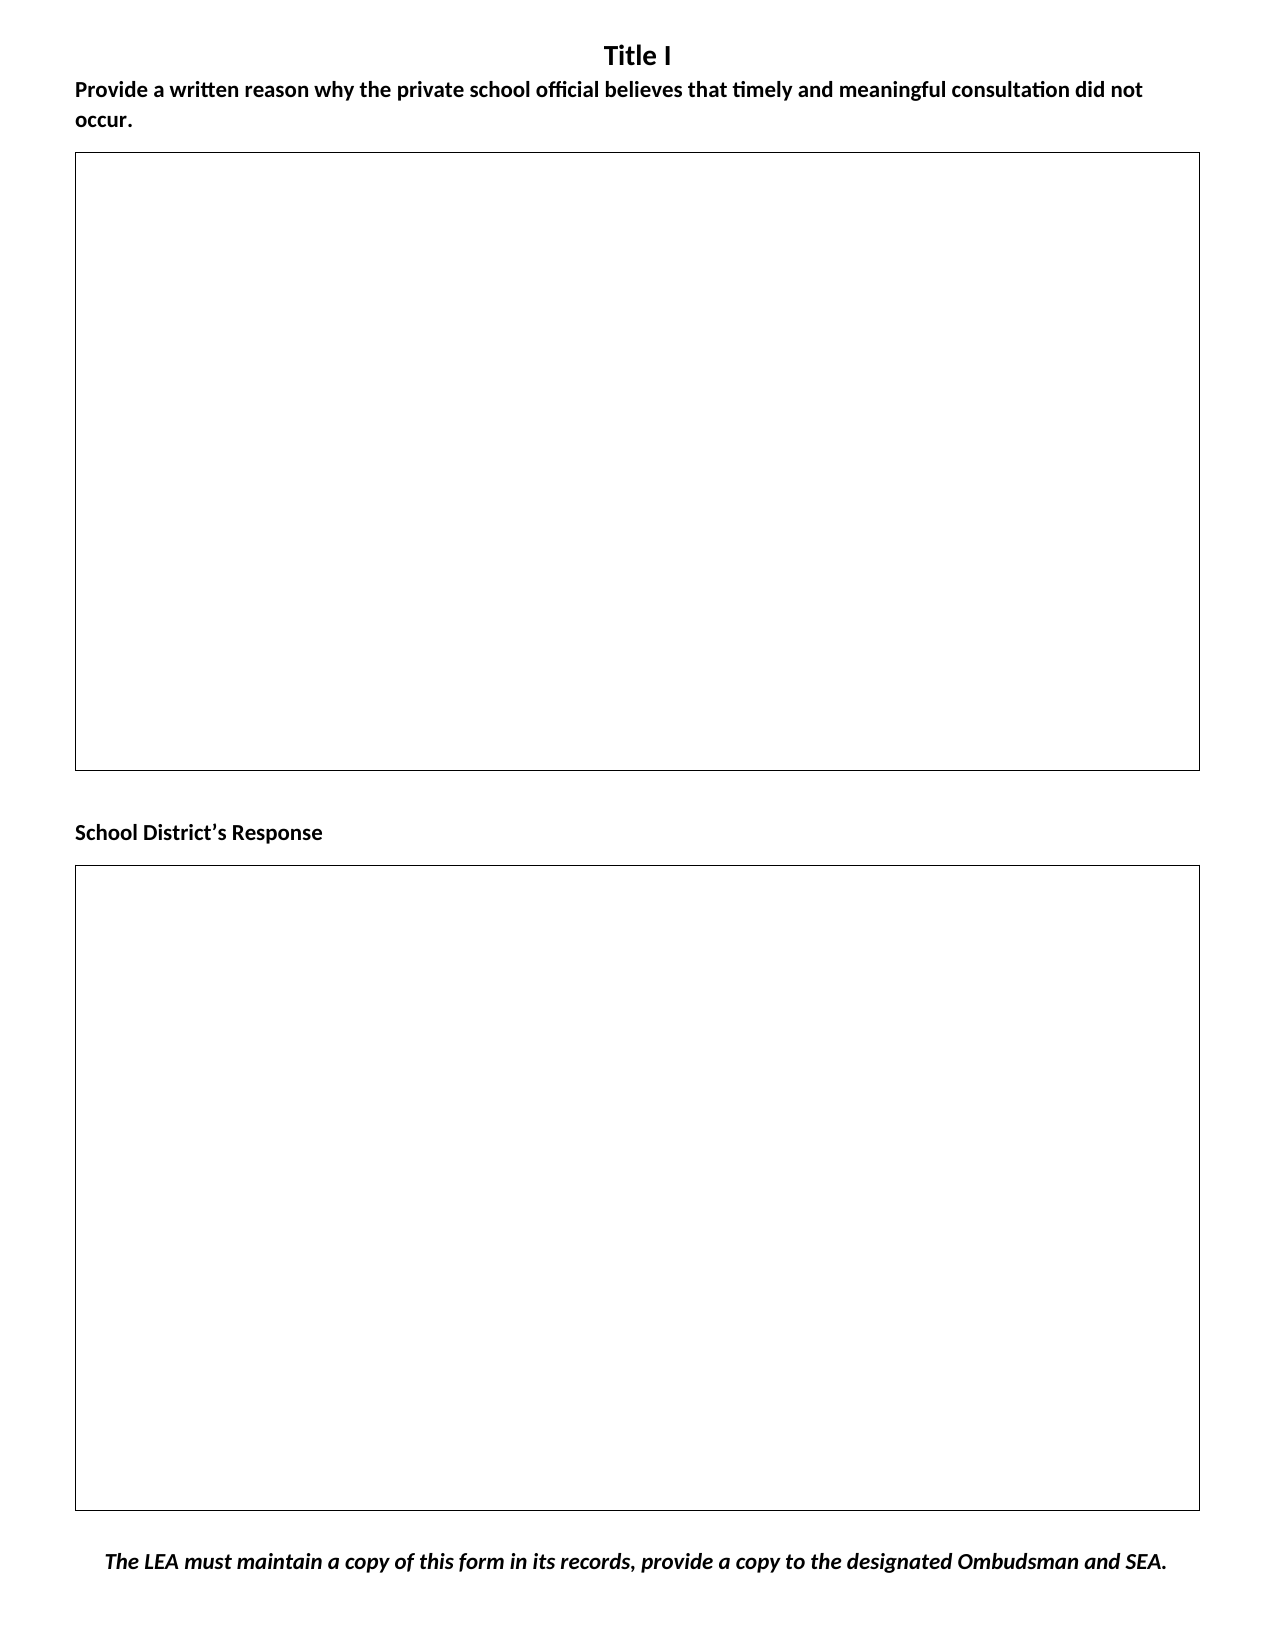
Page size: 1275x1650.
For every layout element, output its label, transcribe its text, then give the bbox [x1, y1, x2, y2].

text Provide a written reason why the private school official believes that timely and meaningful consultation did not occur. [75, 75, 1200, 133]
text School District’s Response [75, 818, 1200, 846]
table_header [76, 153, 1199, 770]
table_header [76, 866, 1199, 1510]
